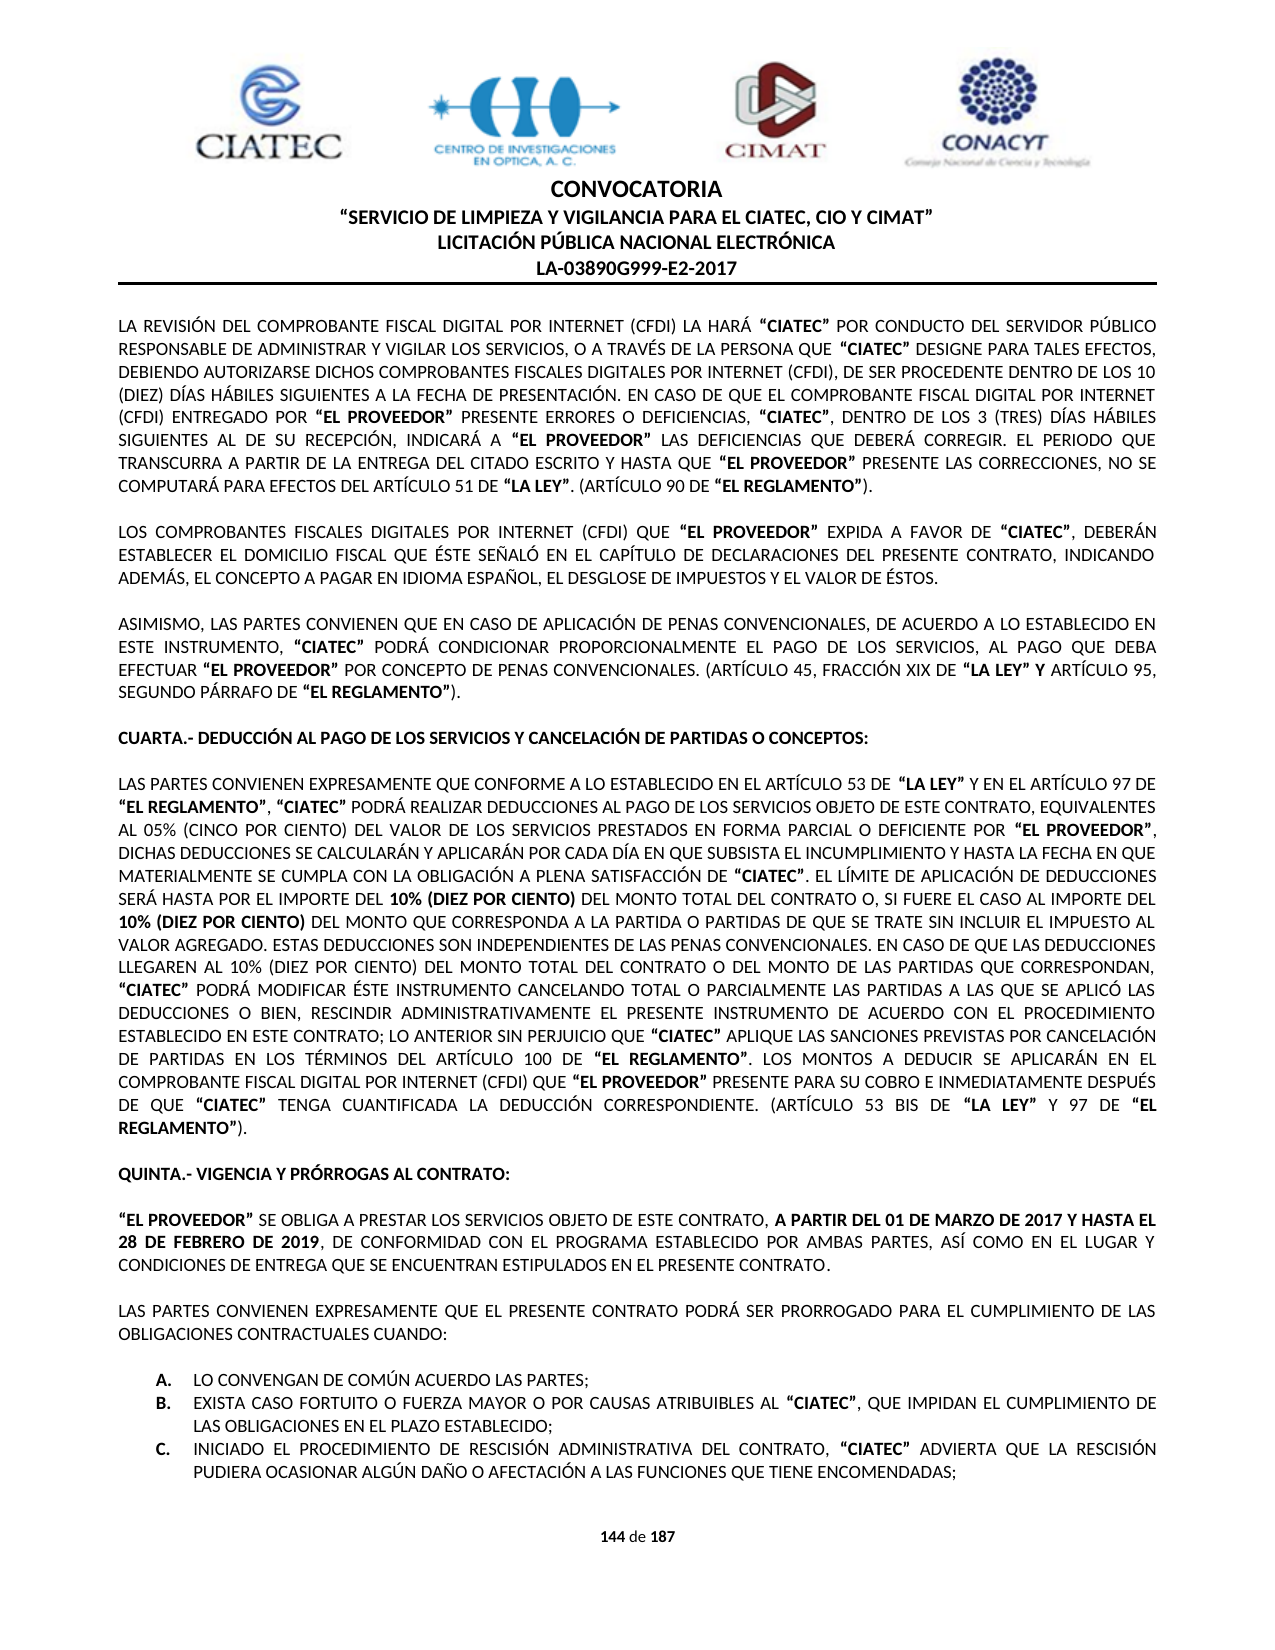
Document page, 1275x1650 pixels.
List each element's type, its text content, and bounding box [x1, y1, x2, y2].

text ASIMISMO, LAS PARTES CONVIENEN QUE EN CASO DE APLICACIÓN DE PENAS CONVENCIONALES, DE ACUERDO A LO ESTABLECIDO EN ESTE INSTRUMENTO, “CIATEC” PODRÁ CONDICIONAR PROPORCIONALMENTE EL PAGO DE LOS SERVICIOS, AL PAGO QUE DEBA EFECTUAR “EL PROVEEDOR” POR CONCEPTO DE PENAS CONVENCIONALES. (ARTÍCULO 45, FRACCIÓN XIX DE “LA LEY” Y ARTÍCULO 95, SEGUNDO PÁRRAFO DE “EL REGLAMENTO”). [118, 612, 1157, 703]
text LAS PARTES CONVIENEN EXPRESAMENTE QUE EL PRESENTE CONTRATO PODRÁ SER PRORROGADO PARA EL CUMPLIMIENTO DE LAS OBLIGACIONES CONTRACTUALES CUANDO: [118, 1299, 1157, 1345]
text QUINTA.- VIGENCIA Y PRÓRROGAS AL CONTRATO: [118, 1162, 1157, 1185]
text LOS COMPROBANTES FISCALES DIGITALES POR INTERNET (CFDI) QUE “EL PROVEEDOR” EXPIDA A FAVOR DE “CIATEC”, DEBERÁN ESTABLECER EL DOMICILIO FISCAL QUE ÉSTE SEÑALÓ EN EL CAPÍTULO DE DECLARACIONES DEL PRESENTE CONTRATO, INDICANDO ADEMÁS, EL CONCEPTO A PAGAR EN IDIOMA ESPAÑOL, EL DESGLOSE DE IMPUESTOS Y EL VALOR DE ÉSTOS. [118, 520, 1157, 589]
text LAS PARTES CONVIENEN EXPRESAMENTE QUE CONFORME A LO ESTABLECIDO EN EL ARTÍCULO 53 DE “LA LEY” Y EN EL ARTÍCULO 97 DE “EL REGLAMENTO”, “CIATEC” PODRÁ REALIZAR DEDUCCIONES AL PAGO DE LOS SERVICIOS OBJETO DE ESTE CONTRATO, EQUIVALENTES AL 05% (CINCO POR CIENTO) DEL VALOR DE LOS SERVICIOS PRESTADOS EN FORMA PARCIAL O DEFICIENTE POR “EL PROVEEDOR”, DICHAS DEDUCCIONES SE CALCULARÁN Y APLICARÁN POR CADA DÍA EN QUE SUBSISTA EL INCUMPLIMIENTO Y HASTA LA FECHA EN QUE MATERIALMENTE SE CUMPLA CON LA OBLIGACIÓN A PLENA SATISFACCIÓN DE “CIATEC”. EL LÍMITE DE APLICACIÓN DE DEDUCCIONES SERÁ HASTA POR EL IMPORTE DEL 10% (DIEZ POR CIENTO) DEL MONTO TOTAL DEL CONTRATO O, SI FUERE EL CASO AL IMPORTE DEL 10% (DIEZ POR CIENTO) DEL MONTO QUE CORRESPONDA A LA PARTIDA O PARTIDAS DE QUE SE TRATE SIN INCLUIR EL IMPUESTO AL VALOR AGREGADO. ESTAS DEDUCCIONES SON INDEPENDIENTES DE LAS PENAS CONVENCIONALES. EN CASO DE QUE LAS DEDUCCIONES LLEGAREN AL 10% (DIEZ POR CIENTO) DEL MONTO TOTAL DEL CONTRATO O DEL MONTO DE LAS PARTIDAS QUE CORRESPONDAN, “CIATEC” PODRÁ MODIFICAR ÉSTE INSTRUMENTO CANCELANDO TOTAL O PARCIALMENTE LAS PARTIDAS A LAS QUE SE APLICÓ LAS DEDUCCIONES O BIEN, RESCINDIR ADMINISTRATIVAMENTE EL PRESENTE INSTRUMENTO DE ACUERDO CON EL PROCEDIMIENTO ESTABLECIDO EN ESTE CONTRATO; LO ANTERIOR SIN PERJUICIO QUE “CIATEC” APLIQUE LAS SANCIONES PREVISTAS POR CANCELACIÓN DE PARTIDAS EN LOS TÉRMINOS DEL ARTÍCULO 100 DE “EL REGLAMENTO”. LOS MONTOS A DEDUCIR SE APLICARÁN EN EL COMPROBANTE FISCAL DIGITAL POR INTERNET (CFDI) QUE “EL PROVEEDOR” PRESENTE PARA SU COBRO E INMEDIATAMENTE DESPUÉS DE QUE “CIATEC” TENGA CUANTIFICADA LA DEDUCCIÓN CORRESPONDIENTE. (ARTÍCULO 53 BIS DE “LA LEY” Y 97 DE “EL REGLAMENTO”). [118, 772, 1157, 1139]
picture [177, 47, 1098, 174]
list LO CONVENGAN DE COMÚN ACUERDO LAS PARTES; [156, 1368, 1157, 1391]
text LA REVISIÓN DEL COMPROBANTE FISCAL DIGITAL POR INTERNET (CFDI) LA HARÁ “CIATEC” POR CONDUCTO DEL SERVIDOR PÚBLICO RESPONSABLE DE ADMINISTRAR Y VIGILAR LOS SERVICIOS, O A TRAVÉS DE “CIATEC” DESIGNE PARA TALES EFECTOS, DEBIENDO AUTORIZARSE DICHOS COMPROBANTES FISCALES DIGITALES POR INTERNET (CFDI), DE SER PROCEDENTE DENTRO DE LOS 10 (DIEZ) DÍAS HÁBILES SIGUIENTES A PRESENTACIÓN. EN CASO DE QUE EL COMPROBANTE FISCAL DIGITAL POR INTERNET (CFDI) ENTREGADO POR “EL PROVEEDOR” PRESENTE ERRORES O DEFICIENCIAS, “CIATEC”, DENTRO DE LOS 3 (TRES) DÍAS HÁBILES SIGUIENTES AL DE SU RECEPCIÓN, INDICARÁ A “EL PROVEEDOR” LAS DEFICIENCIAS QUE DEBERÁ CORREGIR. EL PERIODO QUE TRANSCURRA A PARTIR DE CITADO ESCRITO Y HASTA QUE “EL PROVEEDOR” PRESENTE LAS CORRECCIONES, NO SE COMPUTARÁ PARA EFECTOS DEL ARTÍCULO 51 DE “LA LEY”. (ARTÍCULO 90 DE “EL REGLAMENTO”). [118, 314, 1157, 497]
list EXISTA CASO FORTUITO O FUERZA MAYOR O POR CAUSAS ATRIBUIBLES AL “CIATEC”, QUE IMPIDAN EL CUMPLIMIENTO DE LAS OBLIGACIONES EN EL PLAZO ESTABLECIDO; [156, 1391, 1157, 1437]
text CUARTA.- DEDUCCIÓN AL PAGO DE LOS SERVICIOS Y CANCELACIÓN DE PARTIDAS O CONCEPTOS: [118, 726, 1157, 749]
text “EL PROVEEDOR” SE OBLIGA A PRESTAR LOS SERVICIOS OBJETO DE ESTE CONTRATO, A PARTIR DEL 01 DE MARZO DE 2017 Y HASTA EL 28 DE FEBRERO DE 2019, DE CONFORMIDAD CON EL PROGRAMA ESTABLECIDO POR AMBAS PARTES, ASÍ COMO EN EL LUGAR Y CONDICIONES DE ENTREGA QUE SE ENCUENTRAN ESTIPULADOS EN EL PRESENTE CONTRATO. [118, 1208, 1157, 1276]
list INICIADO EL PROCEDIMIENTO DE RESCISIÓN ADMINISTRATIVA DEL CONTRATO, “CIATEC” ADVIERTA QUE LA RESCISIÓN PUDIERA OCASIONAR ALGÚN DAÑO O AFECTACIÓN A LAS FUNCIONES QUE TIENE ENCOMENDADAS; [156, 1437, 1157, 1483]
